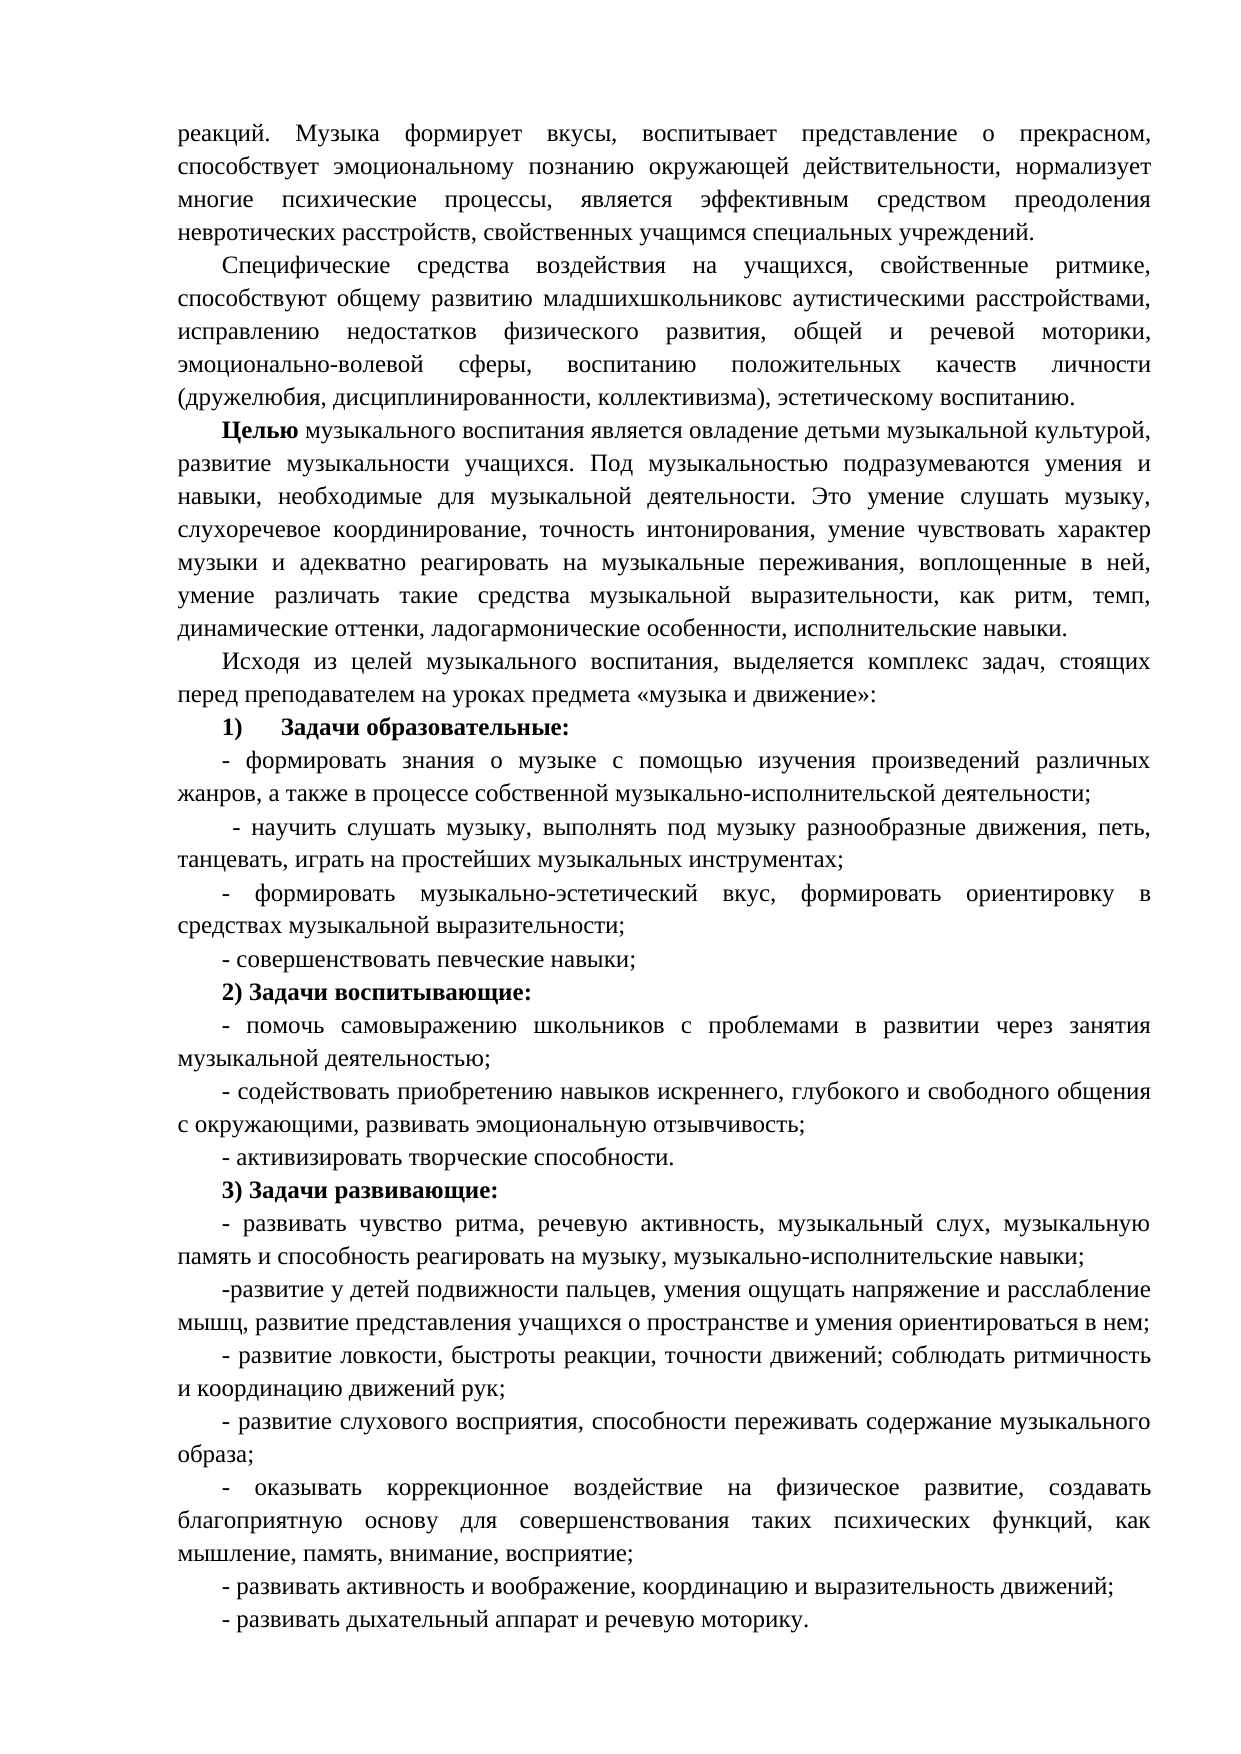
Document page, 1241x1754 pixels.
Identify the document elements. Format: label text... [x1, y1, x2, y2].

text - формировать знания о музыке с помощью изучения произведений различных жанров, а также в процессе собственной музыкально-исполнительской деятельности; [177, 746, 1152, 807]
text - развитие слухового восприятия, способности переживать содержание музыкального образа; [177, 1406, 1152, 1468]
text Специфические средства воздействия на учащихся, свойственные ритмике, способствуют общему развитию младшихшкольниковс аутистическими расстройствами, исправлению недостатков физического развития, общей и речевой моторики, эмоционально-волевой сферы, воспитанию положительных качеств личности (дружелюбия, дисциплинированности, коллективизма), эстетическому воспитанию. [177, 250, 1152, 411]
text - содействовать приобретению навыков искреннего, глубокого и свободного общения с окружающими, развивать эмоциональную отзывчивость; [177, 1076, 1152, 1137]
text -развитие у детей подвижности пальцев, умения ощущать напряжение и расслабление мышц, развитие представления учащихся о пространстве и умения ориентироваться в нем; [177, 1274, 1152, 1336]
text Исходя из целей музыкального воспитания, выделяется комплекс задач, стоящих перед преподавателем на уроках предмета «музыка и движение»: [177, 646, 1152, 708]
text Целью музыкального воспитания является овладение детьми музыкальной культурой, развитие музыкальности учащихся. Под музыкальностью подразумеваются умения и навыки, необходимые для музыкальной деятельности. Это умение слушать музыку, слухоречевое координирование, точность интонирования, умение чувствовать характер музыки и адекватно реагировать на музыкальные переживания, воплощенные в ней, умение различать такие средства музыкальной выразительности, как ритм, темп, динамические оттенки, ладогармонические особенности, исполнительские навыки. [177, 415, 1152, 642]
text - развивать дыхательный аппарат и речевую моторику. [177, 1604, 1152, 1633]
text - развивать чувство ритма, речевую активность, музыкальный слух, музыкальную память и способность реагировать на музыку, музыкально-исполнительские навыки; [177, 1208, 1152, 1269]
text - совершенствовать певческие навыки; [177, 944, 1152, 972]
text - активизировать творческие способности. [177, 1142, 1152, 1171]
text - формировать музыкально-эстетический вкус, формировать ориентировку в средствах музыкальной выразительности; [177, 878, 1152, 939]
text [177, 118, 1152, 246]
text 2) Задачи воспитывающие: [177, 977, 1152, 1005]
text 3) Задачи развивающие: [177, 1175, 1152, 1203]
text - помочь самовыражению школьников с проблемами в развитии через занятия музыкальной деятельностью; [177, 1010, 1152, 1071]
list Задачи образовательные: [177, 712, 1152, 741]
text - развивать активность и воображение, координацию и выразительность движений; [177, 1571, 1152, 1600]
text - оказывать коррекционное воздействие на физическое развитие, создавать благоприятную основу для совершенствования таких психических функций, как мышление, память, внимание, восприятие; [177, 1472, 1152, 1567]
text - развитие ловкости, быстроты реакции, точности движений; соблюдать ритмичность и координацию движений рук; [177, 1340, 1152, 1402]
text - научить слушать музыку, выполнять под музыку разнообразные движения, петь, танцевать, играть на простейших музыкальных инструментах; [177, 812, 1152, 873]
